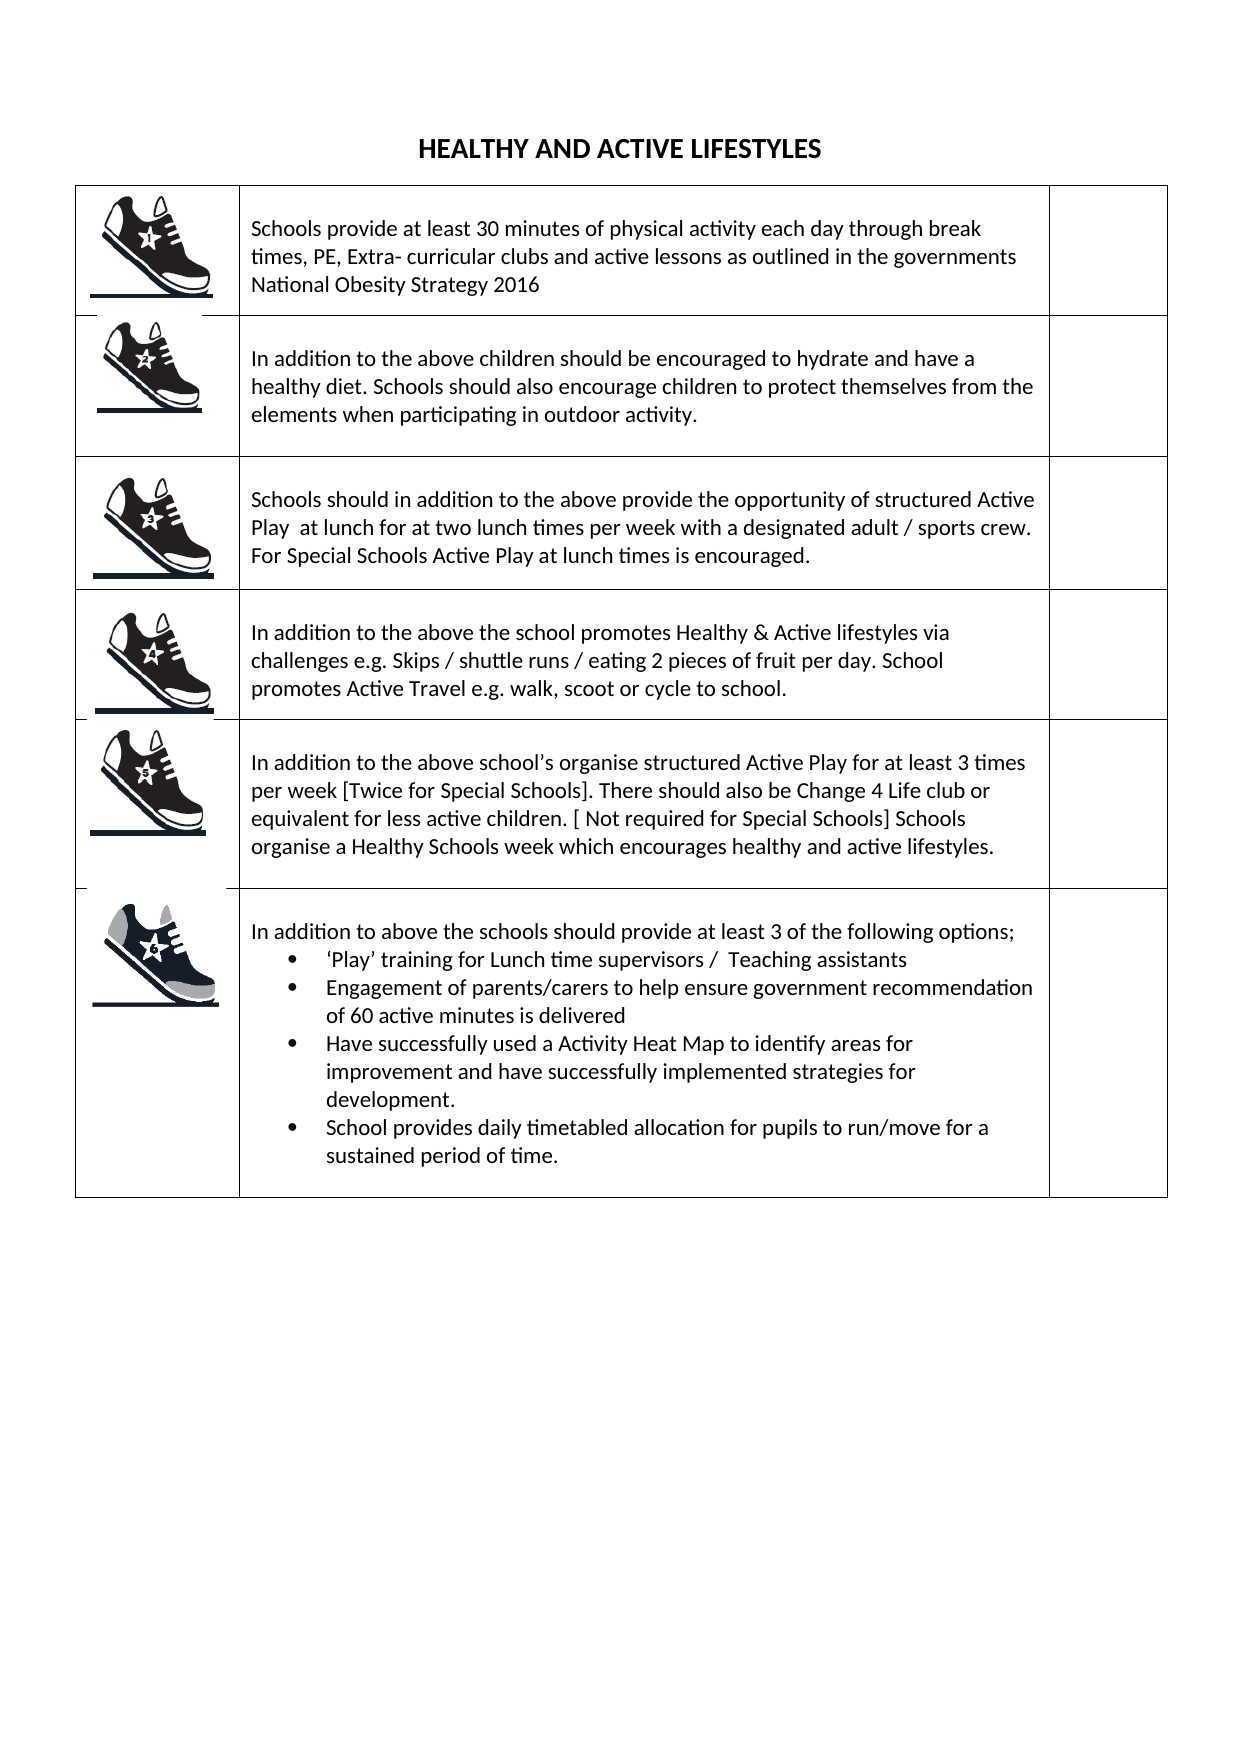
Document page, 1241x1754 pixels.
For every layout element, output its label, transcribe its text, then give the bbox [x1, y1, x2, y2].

picture [86, 888, 227, 1011]
table_cell [1050, 457, 1167, 589]
table_cell [1050, 590, 1167, 719]
table_header [76, 186, 86, 315]
table_cell [76, 720, 239, 888]
table_cell [76, 316, 239, 456]
table_cell [1050, 720, 1167, 888]
text HEALTHY AND ACTIVE LIFESTYLES [75, 130, 1165, 166]
table_header Schools provide at least 30 minutes of physical activity each day through break times, PE, Extra- curricular clubs and active lessons as outlined in the governments National Obesity Strategy 2016 [240, 186, 1049, 315]
table_cell [76, 590, 86, 719]
table_header [1050, 186, 1167, 315]
table_cell [218, 457, 239, 589]
table_cell Schools should in addition to the above provide the opportunity of structured Active Play at lunch for at two lunch times per week with a designated adult / sports crew. For Special Schools Active Play at lunch times is encouraged. [240, 457, 1049, 589]
table_header [226, 186, 239, 315]
table_cell [76, 457, 86, 589]
picture [86, 457, 218, 589]
picture [86, 186, 226, 418]
table_cell In addition to the above children should be encouraged to hydrate and have a healthy diet. Schools should also encourage children to protect themselves from the elements when participating in outdoor activity. [240, 316, 1049, 456]
table_cell In addition to above the schools should provide at least 3 of the following options; ‘Play’ training for Lunch time supervisors / Teaching assistants Engagement of parents/carers to help ensure government recommendation of 60 active minutes is delivered Have successfully used a Activity Heat Map to identify areas for improvement and have successfully implemented strategies for development. School provides daily timetabled allocation for pupils to run/move for a sustained period of time. [240, 889, 1049, 1197]
table_cell [76, 889, 239, 1197]
picture [86, 590, 229, 846]
table_cell In addition to the above school’s organise structured Active Play for at least 3 times per week [Twice for Special Schools]. There should also be Change 4 Life club or equivalent for less active children. [ Not required for Special Schools] Schools organise a Healthy Schools week which encourages healthy and active lifestyles. [240, 720, 1049, 888]
table_cell [1050, 316, 1167, 456]
table_cell In addition to the above the school promotes Healthy & Active lifestyles via challenges e.g. Skips / shuttle runs / eating 2 pieces of fruit per day. School promotes Active Travel e.g. walk, scoot or cycle to school. [240, 590, 1049, 719]
table_cell [1050, 889, 1167, 1197]
table_cell [229, 590, 239, 719]
